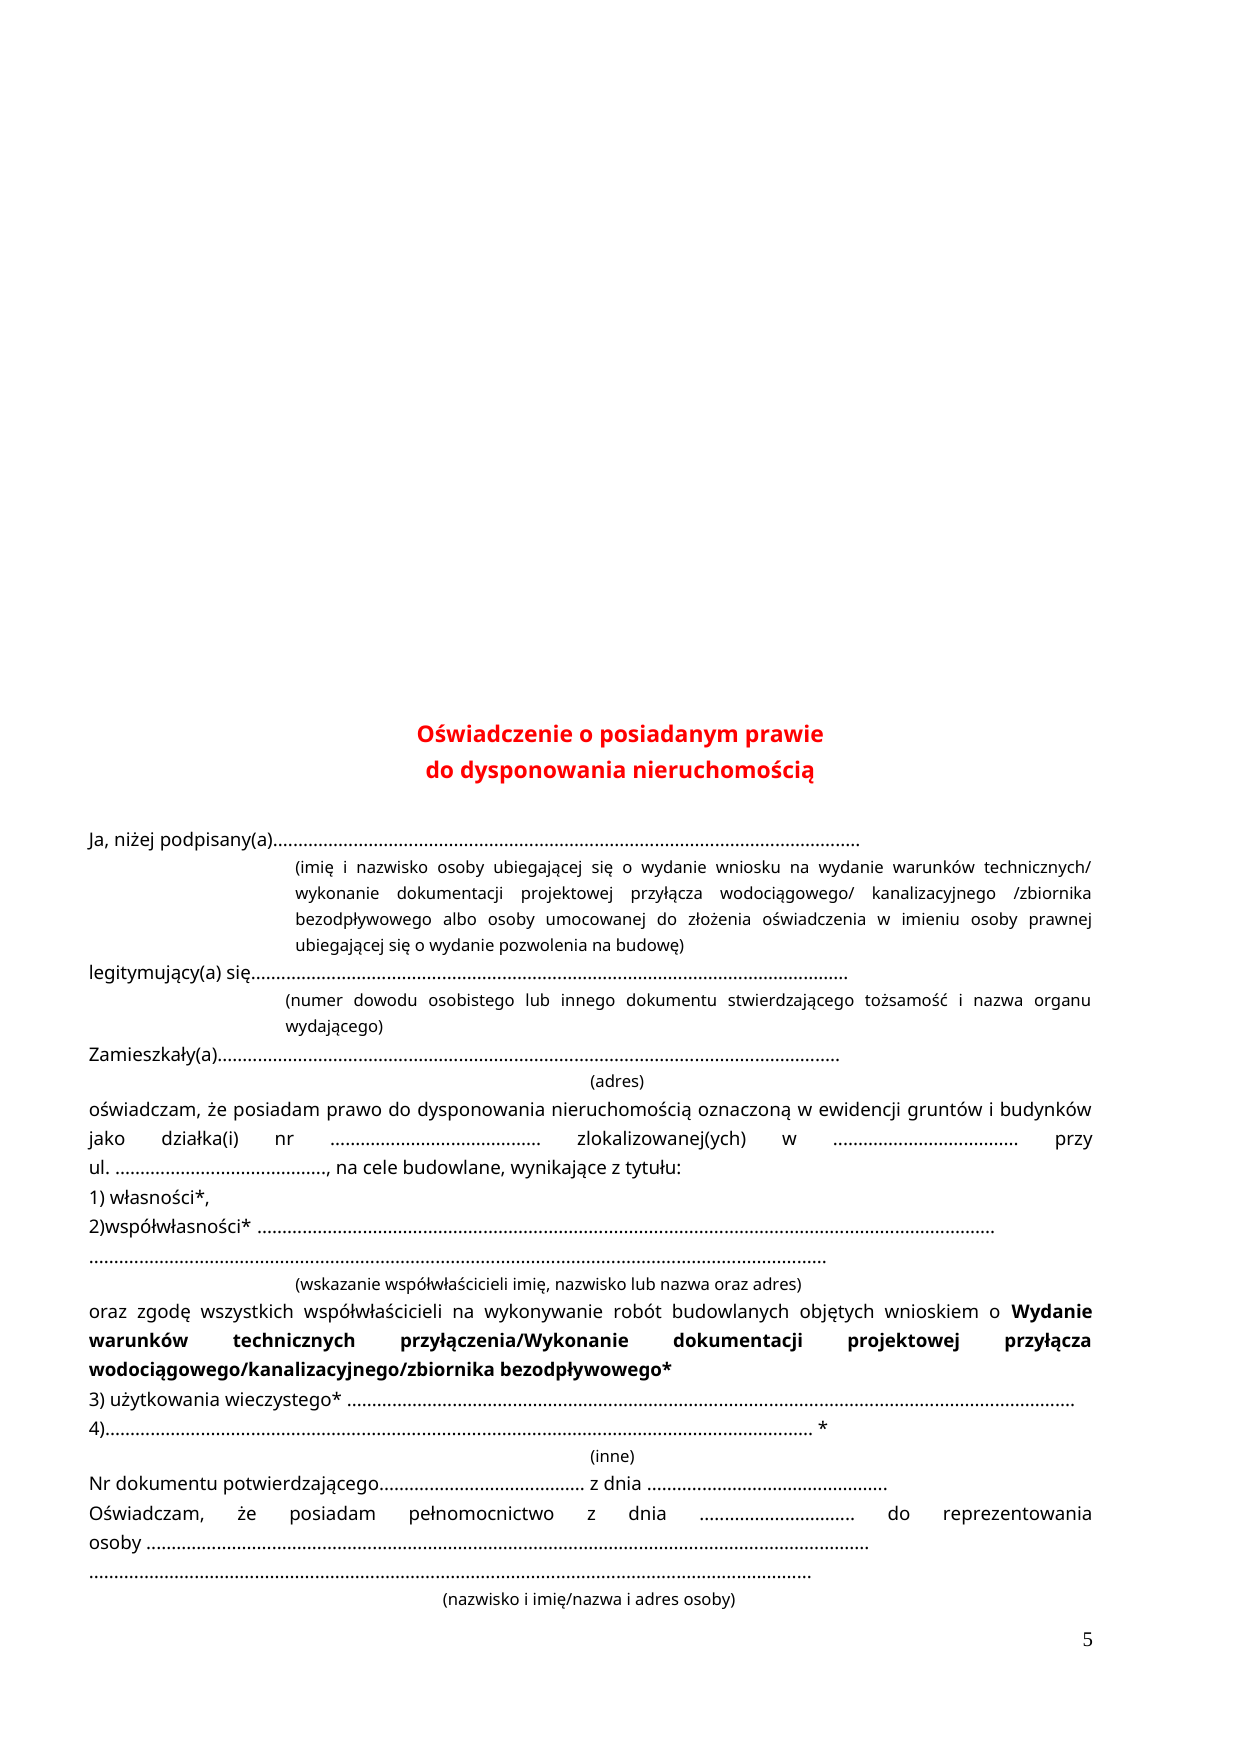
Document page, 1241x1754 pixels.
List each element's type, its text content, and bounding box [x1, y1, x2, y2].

text (inne) [457, 1444, 1093, 1467]
text 4)............................................................................................................................................. * [88, 1415, 1093, 1441]
text legitymujący(a) się....................................................................................................................... [88, 959, 1093, 985]
text (wskazanie współwłaścicieli imię, nazwisko lub nazwa oraz adres) [162, 1272, 1093, 1295]
text ................................................................................................................................................... [88, 1243, 1093, 1268]
text (nazwisko i imię/nazwa i adres osoby) [310, 1588, 1093, 1610]
text Nr dokumentu potwierdzającego......................................... z dnia ................................................ [88, 1471, 1093, 1496]
text (numer dowodu osobistego lub innego dokumentu stwierdzającego tożsamość i nazwa organu wydającego) [285, 989, 1093, 1037]
text Oświadczam, że posiadam pełnomocnictwo z dnia ............................... do reprezentowania osoby ................................................................................................................................................ [88, 1500, 1093, 1555]
text oświadczam, że posiadam prawo do dysponowania nieruchomością oznaczoną w ewidencji gruntów i budynków jako działka(i) nr .......................................... zlokalizowanej(ych) w ..................................... przy ul. .........................................., na cele budowlane, wynikające z tytułu: [88, 1096, 1093, 1180]
text ................................................................................................................................................ [88, 1558, 1093, 1584]
text do dysponowania nieruchomością [148, 754, 1093, 785]
text 3) użytkowania wieczystego* ................................................................................................................................................. [88, 1386, 1093, 1412]
text oraz zgodę wszystkich współwłaścicieli na wykonywanie robót budowlanych objętych wnioskiem o Wydanie warunków technicznych przyłączenia/Wykonanie dokumentacji projektowej przyłącza wodociągowego/kanalizacyjnego/zbiornika bezodpływowego* [88, 1298, 1093, 1382]
text (adres) [457, 1070, 1093, 1093]
text 1) własności*, [88, 1184, 1093, 1209]
text Zamieszkały(a)............................................................................................................................ [88, 1041, 1093, 1066]
text Oświadczenie o posiadanym prawie [148, 718, 1093, 749]
text (imię i nazwisko osoby ubiegającej się o wydanie wniosku na wydanie warunków technicznych/ wykonanie dokumentacji projektowej przyłącza wodociągowego/ kanalizacyjnego /zbiornika bezodpływowego albo osoby umocowanej do złożenia oświadczenia w imieniu osoby prawnej ubiegającej się o wydanie pozwolenia na budowę) [295, 855, 1093, 956]
text Ja, niżej podpisany(a)..................................................................................................................... [88, 826, 1093, 852]
text 2)współwłasności* ................................................................................................................................................... [88, 1213, 1093, 1239]
